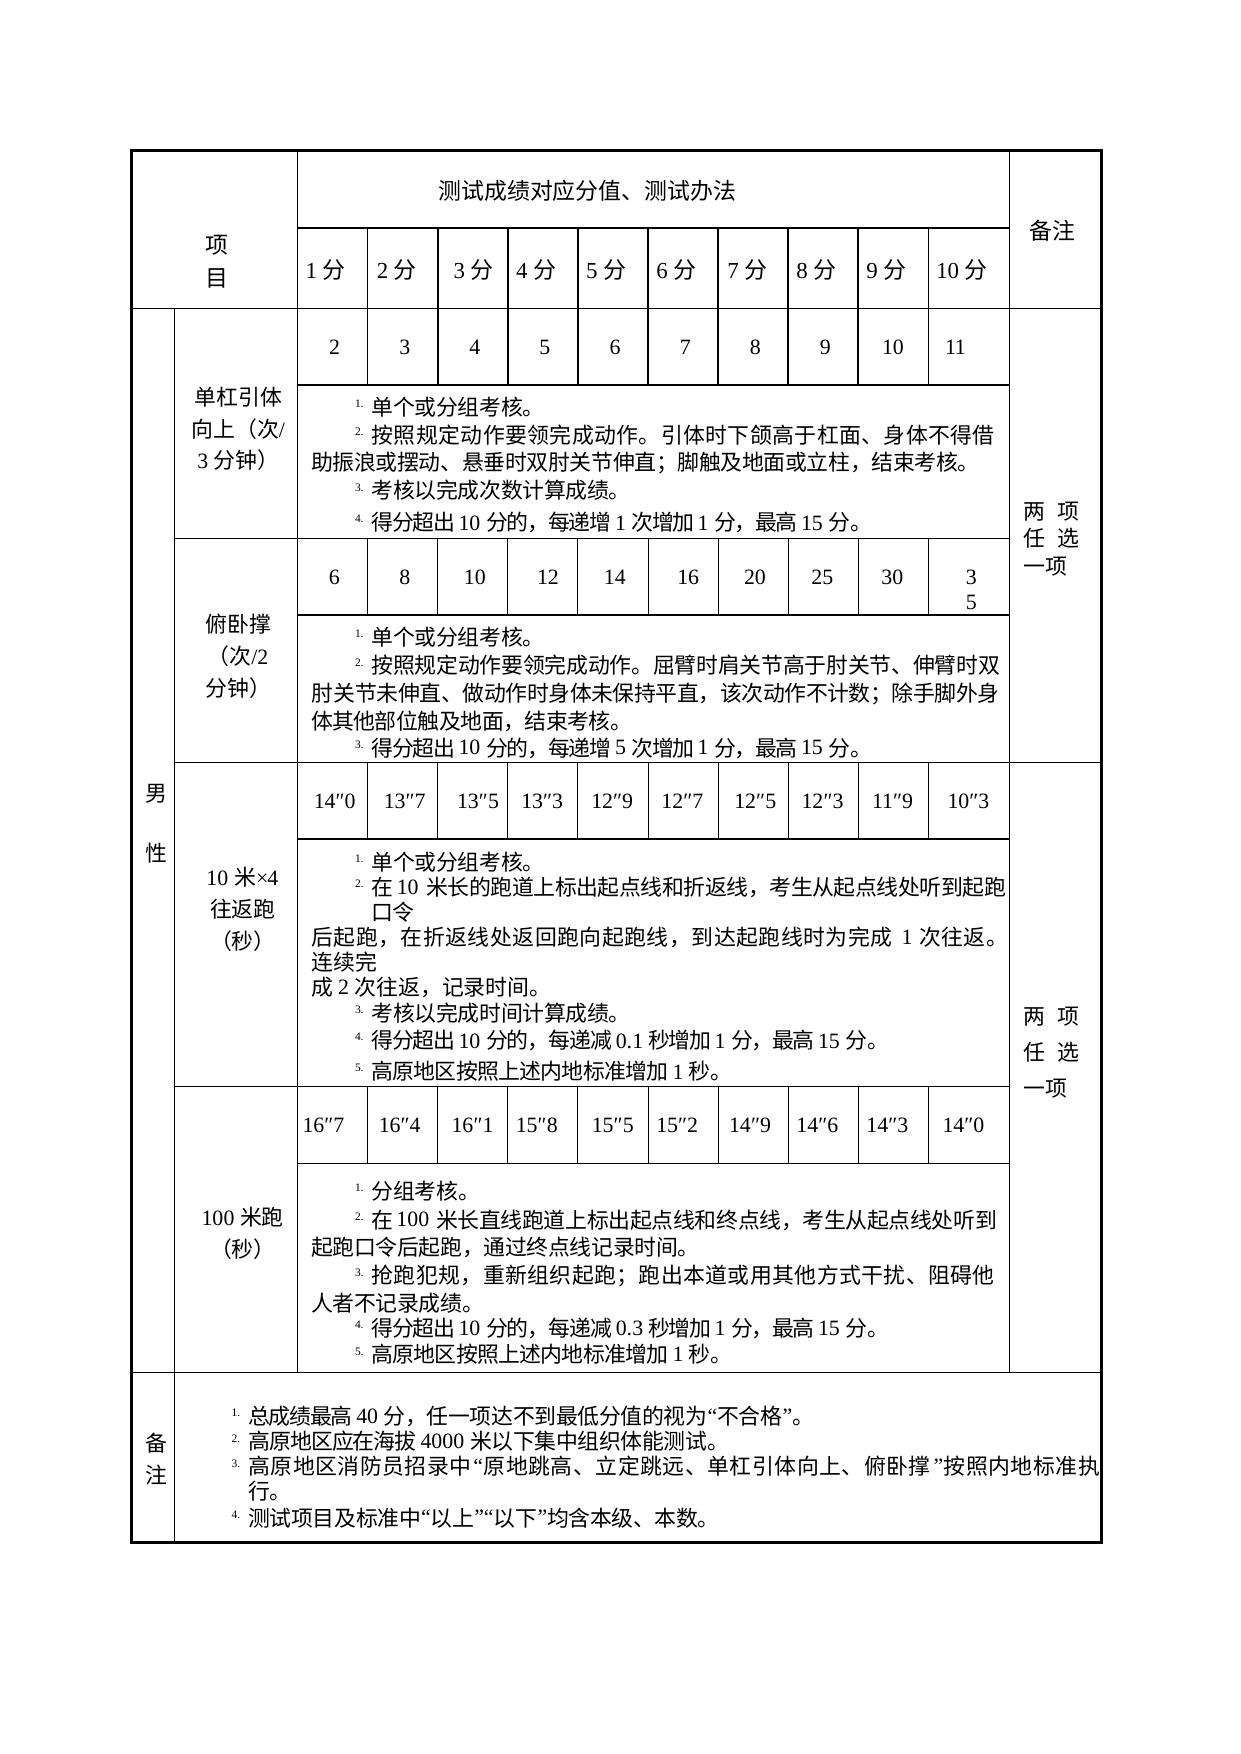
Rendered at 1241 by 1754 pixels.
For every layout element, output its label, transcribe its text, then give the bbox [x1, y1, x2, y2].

table_cell 俯卧撑 （次/2 分钟） [175, 539, 297, 762]
table_cell 16″4 [368, 1087, 437, 1162]
table_cell 14″0 [929, 1087, 1009, 1162]
table_cell 12″3 [789, 763, 858, 838]
table_header 备注 [1010, 152, 1100, 308]
table_cell 2 分 [368, 229, 437, 308]
table_cell 16″7 [298, 1087, 367, 1162]
table_cell 5 [509, 309, 577, 384]
table_cell 10 [859, 309, 928, 384]
table_header 项目 [133, 152, 297, 308]
table_cell 6 [579, 309, 647, 384]
table_cell 9 分 [859, 229, 928, 308]
table_cell 11″9 [859, 763, 928, 838]
table_cell 10 米×4 往返跑 （秒） [175, 763, 297, 1086]
table_cell 两项任选一项 [1010, 763, 1100, 1372]
table_cell 12″7 [649, 763, 718, 838]
table_cell 备注 [133, 1373, 174, 1541]
table_cell 16 [649, 539, 718, 614]
table_cell 30 [859, 539, 928, 614]
table_cell 12″9 [578, 763, 648, 838]
table_cell 男性 [133, 309, 174, 1372]
table_cell 13″5 [438, 763, 507, 838]
table_cell 15″5 [578, 1087, 648, 1162]
table_cell 14″6 [789, 1087, 858, 1162]
table_cell 8 分 [789, 229, 857, 308]
table_header 测试成绩对应分值、测试办法 [298, 152, 1009, 227]
table_cell 7 [649, 309, 717, 384]
table_cell 4 分 [509, 229, 577, 308]
table_cell 14 [578, 539, 648, 614]
table_cell 4 [439, 309, 507, 384]
table_cell 35 [929, 539, 1009, 614]
table_cell 9 [789, 309, 857, 384]
table_cell 10 [438, 539, 507, 614]
table_cell 16″1 [438, 1087, 507, 1162]
table_cell 6 分 [649, 229, 717, 308]
table_cell 12″5 [719, 763, 788, 838]
table_cell 10″3 [929, 763, 1009, 838]
table_cell 单个或分组考核。 在 10 米长的跑道上标出起点线和折返线，考生从起点线处听到起跑口令 后起跑，在折返线处返回跑向起跑线，到达起跑线时为完成 1 次往返。连续完 成 2 次往返，记录时间。 考核以完成时间计算成绩。 得分超出 10 分的，每递减 0.1 秒增加 1 分，最高 15 分。 高原地区按照上述内地标准增加 1 秒。 [298, 840, 1009, 1086]
table_cell 3 [368, 309, 437, 384]
table_cell 单个或分组考核。 按照规定动作要领完成动作。引体时下颌高于杠面、身体不得借助振浪或摆动、悬垂时双肘关节伸直；脚触及地面或立柱，结束考核。 考核以完成次数计算成绩。 得分超出 10 分的，每递增 1 次增加 1 分，最高 15 分。 [298, 386, 1009, 538]
table_cell 11 [929, 309, 1009, 384]
table_cell 8 [719, 309, 787, 384]
table_cell 分组考核。 在 100 米长直线跑道上标出起点线和终点线，考生从起点线处听到起跑口令后起跑，通过终点线记录时间。 抢跑犯规，重新组织起跑；跑出本道或用其他方式干扰、阻碍他人者不记录成绩。 得分超出 10 分的，每递减 0.3 秒增加 1 分，最高 15 分。 高原地区按照上述内地标准增加 1 秒。 [298, 1164, 1009, 1372]
table_cell 15″8 [508, 1087, 577, 1162]
table_cell 2 [298, 309, 367, 384]
table_cell 7 分 [719, 229, 787, 308]
table_cell 15″2 [649, 1087, 718, 1162]
table_cell 总成绩最高 40 分，任一项达不到最低分值的视为“不合格”。 高原地区应在海拔 4000 米以下集中组织体能测试。 高原地区消防员招录中“原地跳高、立定跳远、单杠引体向上、俯卧撑”按照内地标准执行。 测试项目及标准中“以上”“以下”均含本级、本数。 [175, 1373, 1100, 1541]
table_cell 14″0 [298, 763, 367, 838]
table_cell 8 [368, 539, 437, 614]
table_cell 13″7 [368, 763, 437, 838]
table_cell 单杠引体向上（次/3 分钟） [175, 309, 297, 538]
table_cell 14″3 [859, 1087, 928, 1162]
table_cell 5 分 [579, 229, 647, 308]
table_cell 1 分 [298, 229, 367, 308]
table_cell 10 分 [929, 229, 1009, 308]
table_cell 3 分 [439, 229, 507, 308]
table_cell 13″3 [508, 763, 577, 838]
table_cell 6 [298, 539, 367, 614]
table_cell 单个或分组考核。 按照规定动作要领完成动作。屈臂时肩关节高于肘关节、伸臂时双肘关节未伸直、做动作时身体未保持平直，该次动作不计数；除手脚外身体其他部位触及地面，结束考核。 得分超出 10 分的，每递增 5 次增加 1 分，最高 15 分。 [298, 616, 1009, 762]
table_cell 20 [719, 539, 788, 614]
table_cell 两项任选一项 [1010, 309, 1100, 762]
table_cell 12 [508, 539, 577, 614]
table_cell 100 米跑 （秒） [175, 1087, 297, 1372]
table_cell 14″9 [719, 1087, 788, 1162]
table_cell 25 [789, 539, 858, 614]
